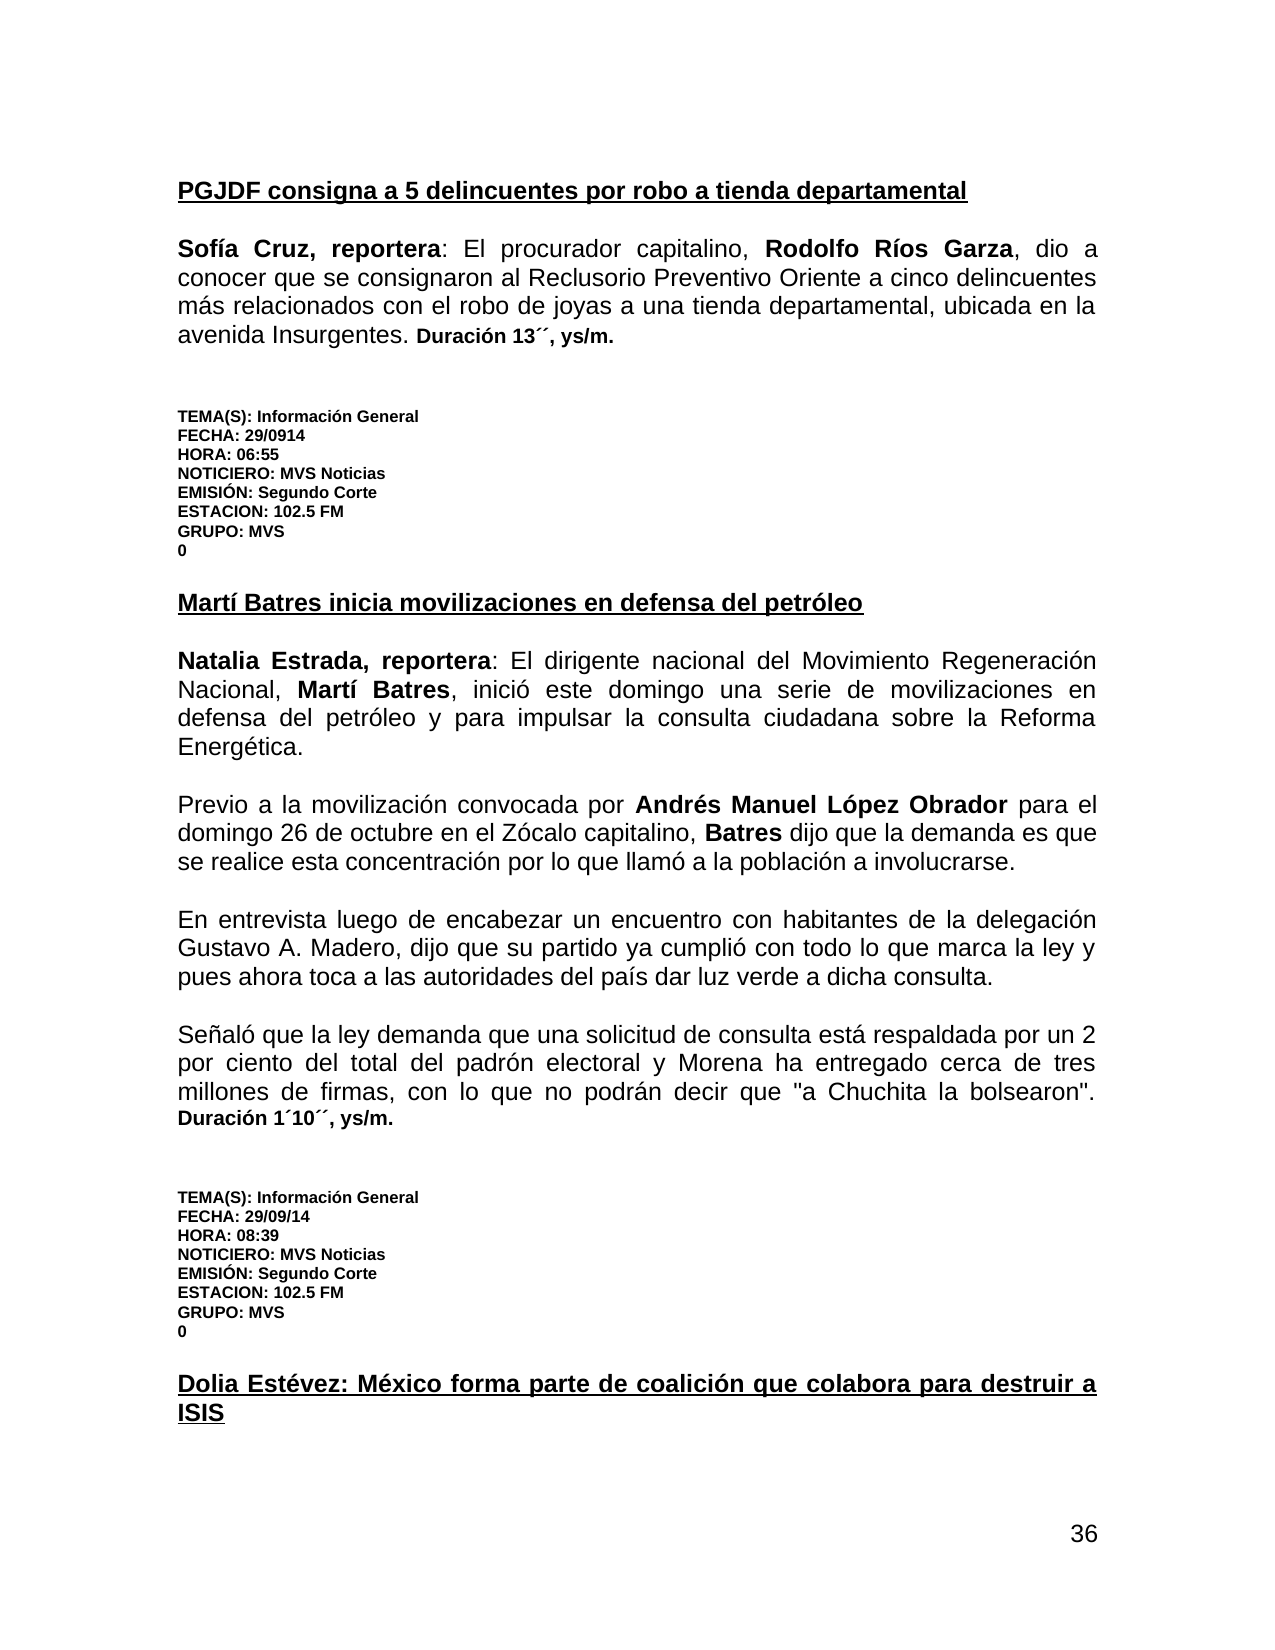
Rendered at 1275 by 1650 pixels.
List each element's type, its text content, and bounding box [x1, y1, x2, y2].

text GRUPO: MVS [177, 1302, 1098, 1322]
text NOTICIERO: MVS Noticias [177, 464, 1098, 483]
text En entrevista luego de encabezar un encuentro con habitantes de la delegación Gustavo A. Madero, dijo que su partido ya cumplió con todo lo que marca la ley y pues ahora toca a las autoridades del país dar luz verde a dicha consulta. [177, 905, 1098, 991]
text Previo a la movilización convocada por Andrés Manuel López Obrador para el domingo 26 de octubre en el Zócalo capitalino, Batres dijo que la demanda es que se realice esta concentración por lo que llamó a la población a involucrarse. [177, 790, 1098, 876]
text Natalia Estrada, reportera: El dirigente nacional del Movimiento Regeneración Nacional, Martí Batres, inició este domingo una serie de movilizaciones en defensa del petróleo y para impulsar la consulta ciudadana sobre la Reforma Energética. [177, 646, 1098, 761]
text TEMA(S): Información General [177, 406, 1098, 426]
text 0 [177, 541, 1098, 560]
text FECHA: 29/09/14 [177, 1207, 1098, 1226]
text TEMA(S): Información General [177, 1187, 1098, 1207]
text Martí Batres inicia movilizaciones en defensa del petróleo [177, 588, 1098, 617]
text Sofía Cruz, reportera: El procurador capitalino, Rodolfo Ríos Garza, dio a conocer que se consignaron al Reclusorio Preventivo Oriente a cinco delincuentes más relacionados con el robo de joyas a una tienda departamental, ubicada en la avenida Insurgentes. Duración 13´´, ys/m. [177, 234, 1098, 349]
text EMISIÓN: Segundo Corte [177, 1264, 1098, 1283]
text EMISIÓN: Segundo Corte [177, 483, 1098, 502]
text ESTACION: 102.5 FM [177, 1283, 1098, 1302]
text Señaló que la ley demanda que una solicitud de consulta está respaldada por un 2 por ciento del total del padrón electoral y Morena ha entregado cerca de tres millones de firmas, con lo que no podrán decir que "a Chuchita la bolsearon". Duración 1´10´´, ys/m. [177, 1020, 1098, 1130]
text Dolia Estévez: México forma parte de coalición que colabora para destruir a ISIS [177, 1369, 1098, 1427]
text HORA: 08:39 [177, 1226, 1098, 1245]
text FECHA: 29/0914 [177, 426, 1098, 445]
text HORA: 06:55 [177, 445, 1098, 464]
text NOTICIERO: MVS Noticias [177, 1245, 1098, 1264]
text GRUPO: MVS [177, 521, 1098, 541]
text PGJDF consigna a 5 delincuentes por robo a tienda departamental [177, 176, 1098, 205]
text ESTACION: 102.5 FM [177, 502, 1098, 521]
text 0 [177, 1322, 1098, 1341]
